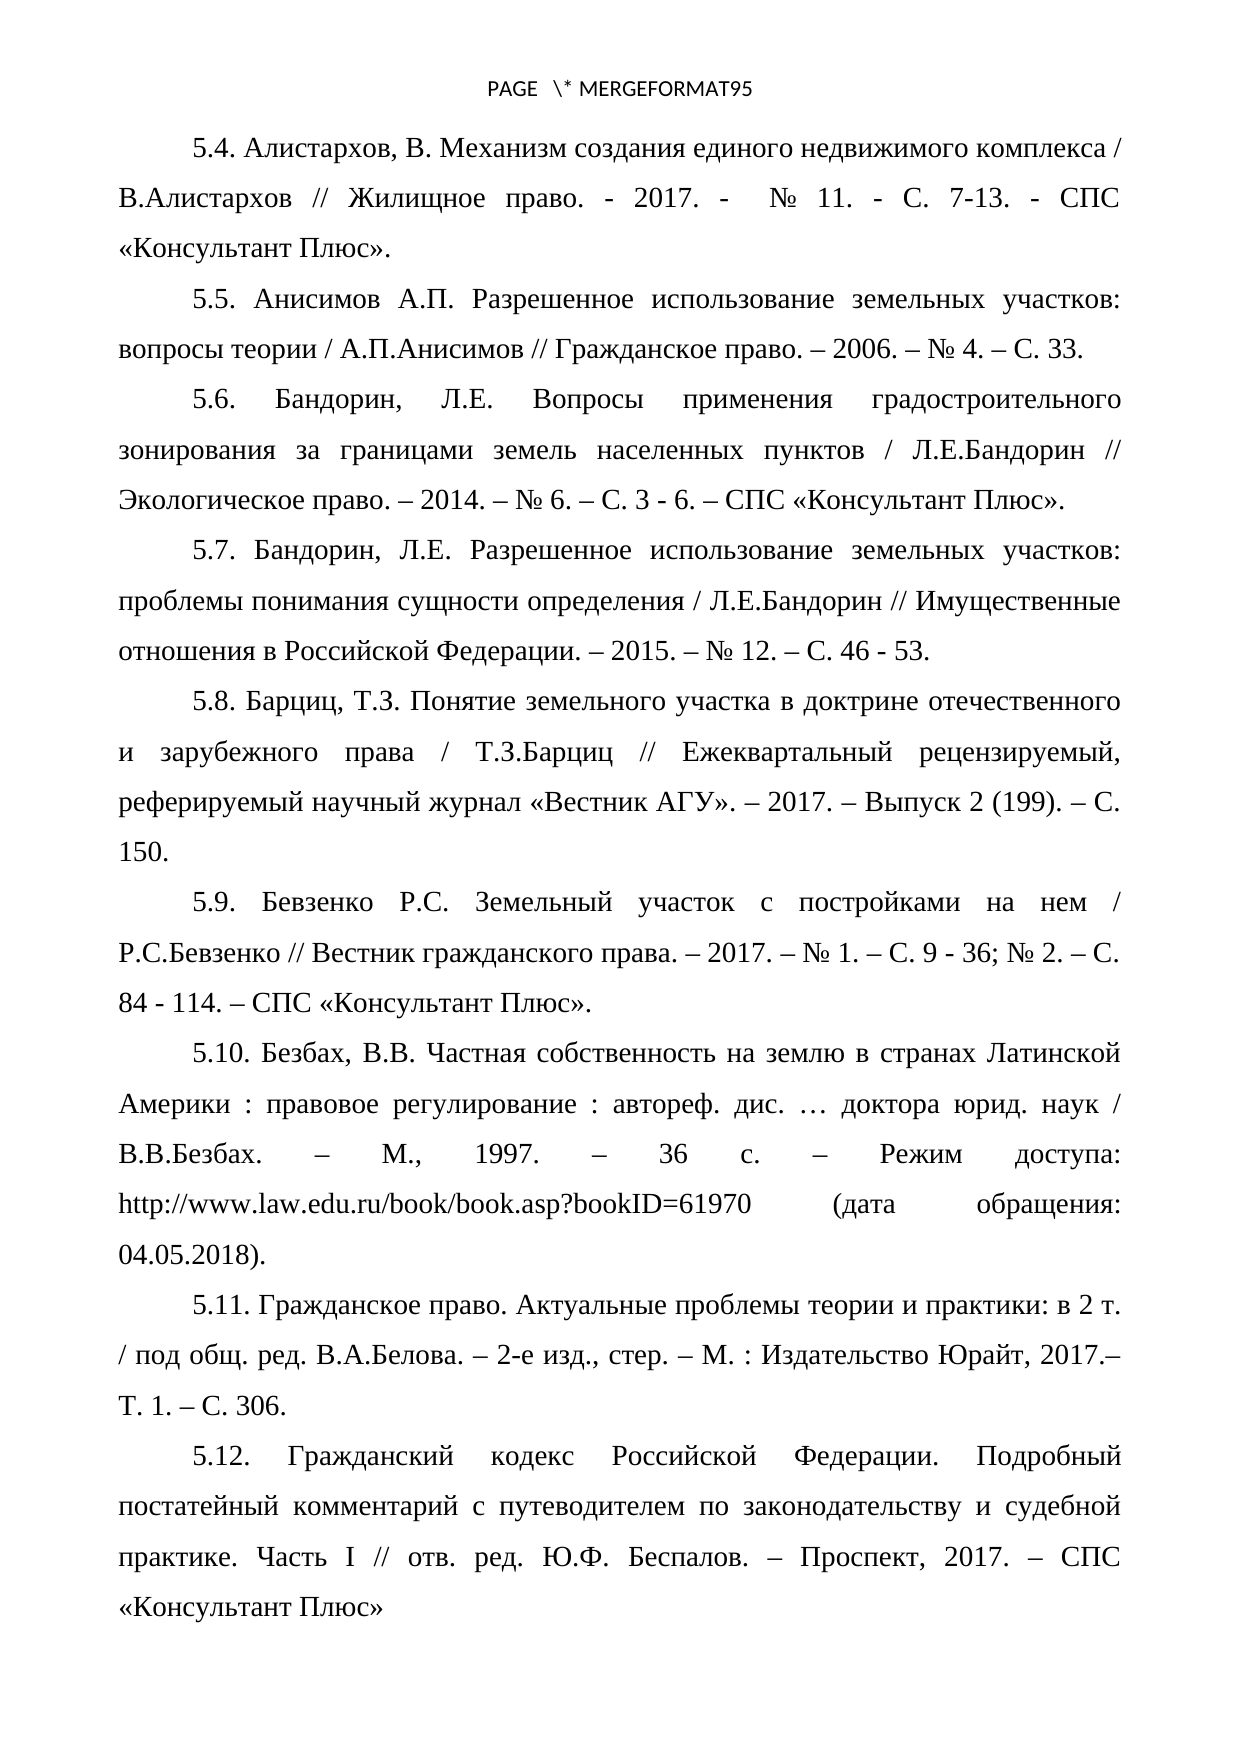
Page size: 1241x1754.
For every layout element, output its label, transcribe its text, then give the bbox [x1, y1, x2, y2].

text 5.5. Анисимов А.П. Разрешенное использование земельных участков: вопросы теории / А.П.Анисимов // Гражданское право. – 2006. – № 4. – С. 33. [118, 281, 1122, 365]
text 5.7. Бандорин, Л.Е. Разрешенное использование земельных участков: проблемы понимания сущности определения / Л.Е.Бандорин // Имущественные отношения в Российской Федерации. – 2015. – № 12. – С. 46 - 53. [118, 532, 1122, 667]
text 5.9. Бевзенко Р.С. Земельный участок с постройками на нем / Р.С.Бевзенко // Вестник гражданского права. – 2017. – № 1. – С. 9 - 36; № 2. – С. 84 - 114. – СПС «Консультант Плюс». [118, 884, 1122, 1019]
text 5.12. Гражданский кодекс Российской Федерации. Подробный постатейный комментарий с путеводителем по законодательству и судебной практике. Часть I // отв. ред. Ю.Ф. Беспалов. – Проспект, 2017. – СПС «Консультант Плюс» [118, 1438, 1122, 1622]
text 5.6. Бандорин, Л.Е. Вопросы применения градостроительного зонирования за границами земель населенных пунктов / Л.Е.Бандорин // Экологическое право. – 2014. – № 6. – С. 3 - 6. – СПС «Консультант Плюс». [118, 381, 1122, 516]
text 5.8. Барциц, Т.З. Понятие земельного участка в доктрине отечественного и зарубежного права / Т.З.Барциц // Ежеквартальный рецензируемый, реферируемый научный журнал «Вестник АГУ». – 2017. – Выпуск 2 (199). – С. 150. [118, 683, 1122, 868]
text 5.10. Безбах, В.В. Частная собственность на землю в странах Латинской Америки : правовое регулирование : автореф. дис. … доктора юрид. наук / В.В.Безбах. – М., 1997. – 36 с. – Режим доступа: http://www.law.edu.ru/book/book.asp?bookID=61970 (дата обращения: 04.05.2018). [118, 1036, 1122, 1270]
text 5.4. Алистархов, В. Механизм создания единого недвижимого комплекса / В.Алистархов // Жилищное право. - 2017. - № 11. - С. 7-13. - СПС «Консультант Плюс». [118, 130, 1122, 264]
text 5.11. Гражданское право. Актуальные проблемы теории и практики: в 2 т. / под общ. ред. В.А.Белова. – 2-е изд., стер. – М. : Издательство Юрайт, 2017.– Т. 1. – С. 306. [118, 1287, 1122, 1421]
